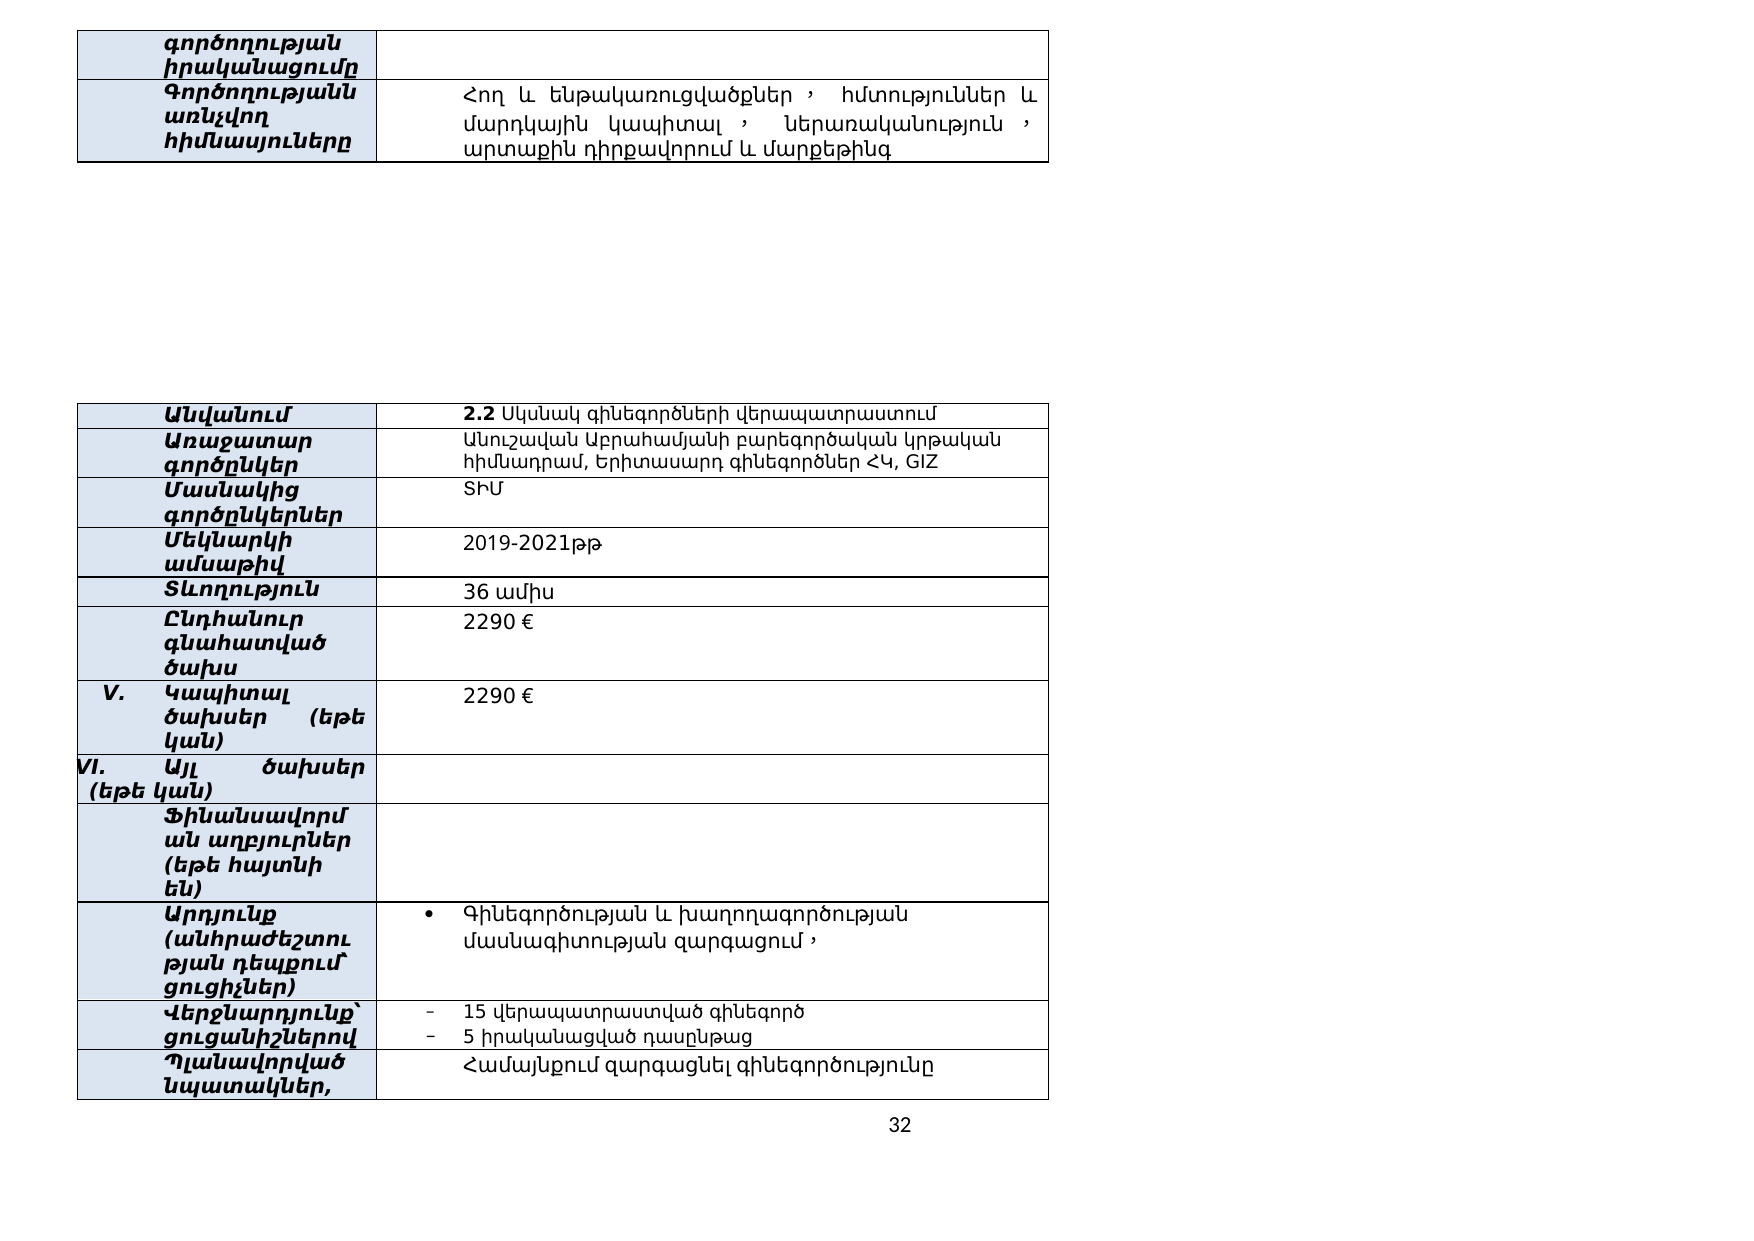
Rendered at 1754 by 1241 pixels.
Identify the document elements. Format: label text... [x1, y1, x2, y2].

table_cell Անուշավան Աբրահամյանի բարեգործական կրթական հիմնադրամ, Երիտասարդ գինեգործներ ՀԿ, GIZ [377, 429, 1048, 477]
table_cell 36 ամիս [377, 578, 1048, 606]
table_cell [377, 755, 1048, 803]
table_cell 2290 € [377, 607, 1048, 680]
table_cell 2290 € [377, 681, 1048, 754]
table_cell Ֆինանսավորման աղբյուրներ (եթե հայտնի են) [78, 804, 376, 901]
table_cell Վերջնարդյունք՝ ցուցանիշներով [78, 1001, 376, 1049]
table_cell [377, 31, 1048, 79]
table_cell Այլ ծախսեր (եթե կան) [78, 755, 376, 803]
table_cell Արդյունք (անհրաժեշտության դեպքում՝ ցուցիչներ) [78, 903, 376, 999]
table_cell Հող և ենթակառուցվածքներ， հմտություններ և մարդկային կապիտալ， ներառականություն， արտաքին դիրքավորում և մարքեթինգ [377, 80, 1048, 161]
table_cell [377, 804, 1048, 901]
table_cell ՏԻՄ [377, 478, 1048, 527]
table_cell Ընդհանուր գնահատված ծախս [78, 607, 376, 680]
table_cell Մեկնարկի ամսաթիվ [78, 528, 376, 576]
table_cell Գործողությանն առնչվող հիմնասյուները [78, 80, 376, 161]
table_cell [377, 1050, 1048, 1099]
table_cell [78, 1050, 376, 1099]
table_header Անվանում [78, 404, 376, 428]
table_cell Տևողություն [78, 578, 376, 606]
table_cell Կապիտալ ծախսեր (եթե կան) [78, 681, 376, 754]
table_header 2․2 Սկսնակ գինեգործների վերապատրաստում [377, 404, 1048, 428]
table_cell Գինեգործության և խաղողագործության մասնագիտության զարգացում， [377, 903, 1048, 999]
table_cell 15 վերապատրաստված գինեգործ 5 իրականացված դասընթաց [377, 1001, 1048, 1049]
table_cell Մասնակից գործընկերներ [78, 478, 376, 527]
table_cell Առաջատար գործընկեր [78, 429, 376, 477]
table_cell 2019-2021թթ [377, 528, 1048, 576]
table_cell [78, 31, 376, 79]
